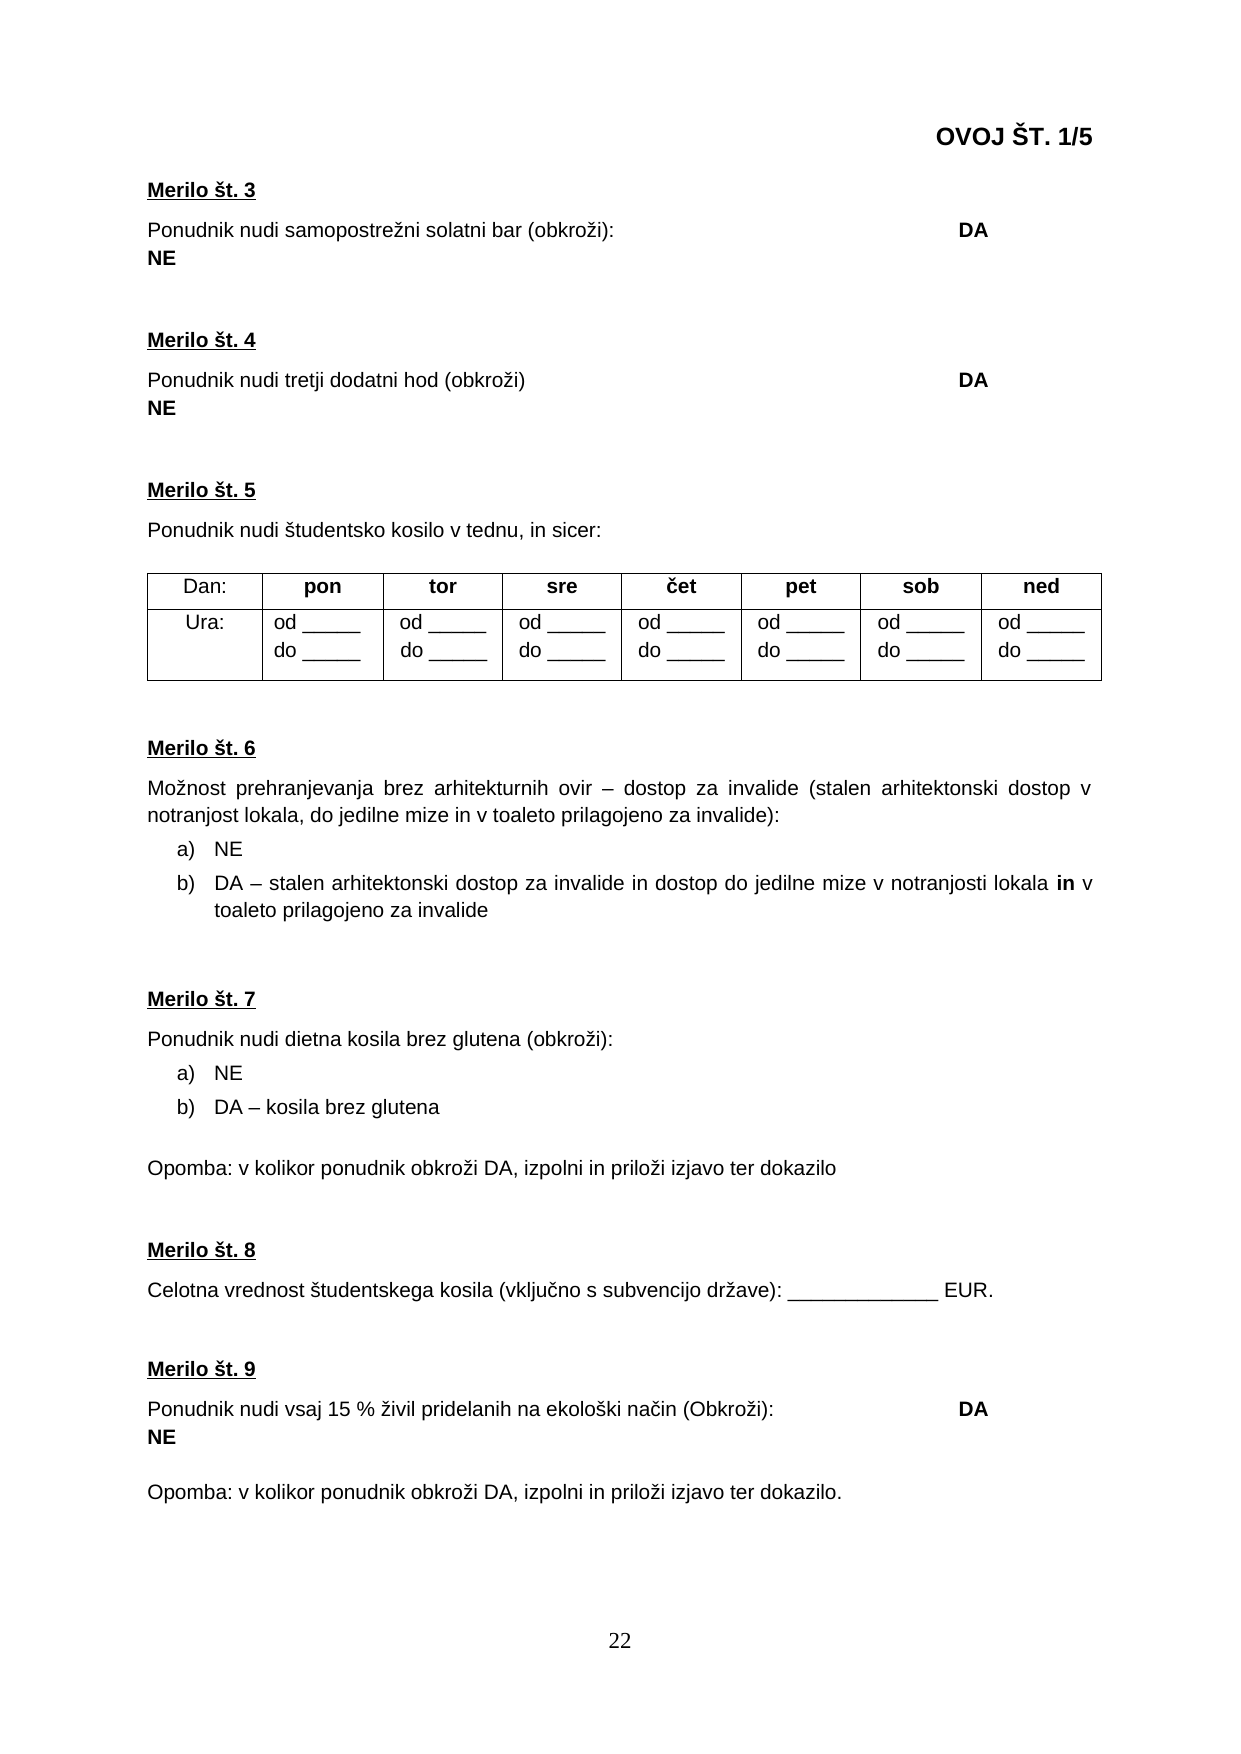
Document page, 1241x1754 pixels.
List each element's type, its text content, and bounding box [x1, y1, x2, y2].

table_cell od _____ do _____ [263, 610, 383, 680]
list DA – kosila brez glutena [177, 1094, 1092, 1118]
table_cell Ura: [148, 610, 262, 680]
list Celotna vrednost študentskega kosila (vključno s subvencijo države): _____________ EUR. [147, 1278, 1092, 1302]
table_header tor [384, 574, 502, 609]
text Možnost prehranjevanja brez arhitekturnih ovir – dostop za invalide (stalen arhitektonski dostop v notranjost lokala, do jedilne mize in v toaleto prilagojeno za invalide): [147, 776, 1092, 827]
table_header sob [861, 574, 981, 609]
list Merilo št. 8 [147, 1238, 1092, 1262]
text Ponudnik nudi samopostrežni solatni bar (obkroži): DA NE [147, 218, 1092, 269]
text Ponudnik nudi dietna kosila brez glutena (obkroži): [147, 1027, 1092, 1051]
list NE [177, 837, 1092, 861]
list NE [177, 1061, 1092, 1085]
table_header ned [982, 574, 1101, 609]
table_cell od _____ do _____ [861, 610, 981, 680]
text Ponudnik nudi tretji dodatni hod (obkroži) DA NE [147, 368, 1092, 419]
table_cell od _____ do _____ [503, 610, 621, 680]
text Merilo št. 6 [147, 736, 1092, 760]
table_header pon [263, 574, 383, 609]
text OVOJ ŠT. 1/5 [147, 122, 1092, 150]
table_cell od _____ do _____ [622, 610, 741, 680]
list DA – stalen arhitektonski dostop za invalide in dostop do jedilne mize v notranjosti lokala in v toaleto prilagojeno za invalide [177, 871, 1092, 922]
text Merilo št. 5 [147, 478, 1092, 502]
text Ponudnik nudi študentsko kosilo v tednu, in sicer: [147, 518, 1092, 542]
text Merilo št. 4 [147, 328, 1092, 352]
table_cell od _____ do _____ [982, 610, 1101, 680]
table_header čet [622, 574, 741, 609]
text Merilo št. 9 [147, 1357, 1092, 1381]
table_header Dan: [148, 574, 262, 609]
table_cell od _____ do _____ [742, 610, 860, 680]
list Opomba: v kolikor ponudnik obkroži DA, izpolni in priloži izjavo ter dokazilo. [147, 1480, 1092, 1504]
table_header pet [742, 574, 860, 609]
text Opomba: v kolikor ponudnik obkroži DA, izpolni in priloži izjavo ter dokazilo [147, 1156, 1092, 1180]
text Merilo št. 3 [147, 178, 1092, 202]
text Ponudnik nudi vsaj 15 % živil pridelanih na ekološki način (Obkroži): DA NE [147, 1397, 1092, 1449]
table_header sre [503, 574, 621, 609]
table_cell od _____ do _____ [384, 610, 502, 680]
text Merilo št. 7 [147, 987, 1092, 1011]
